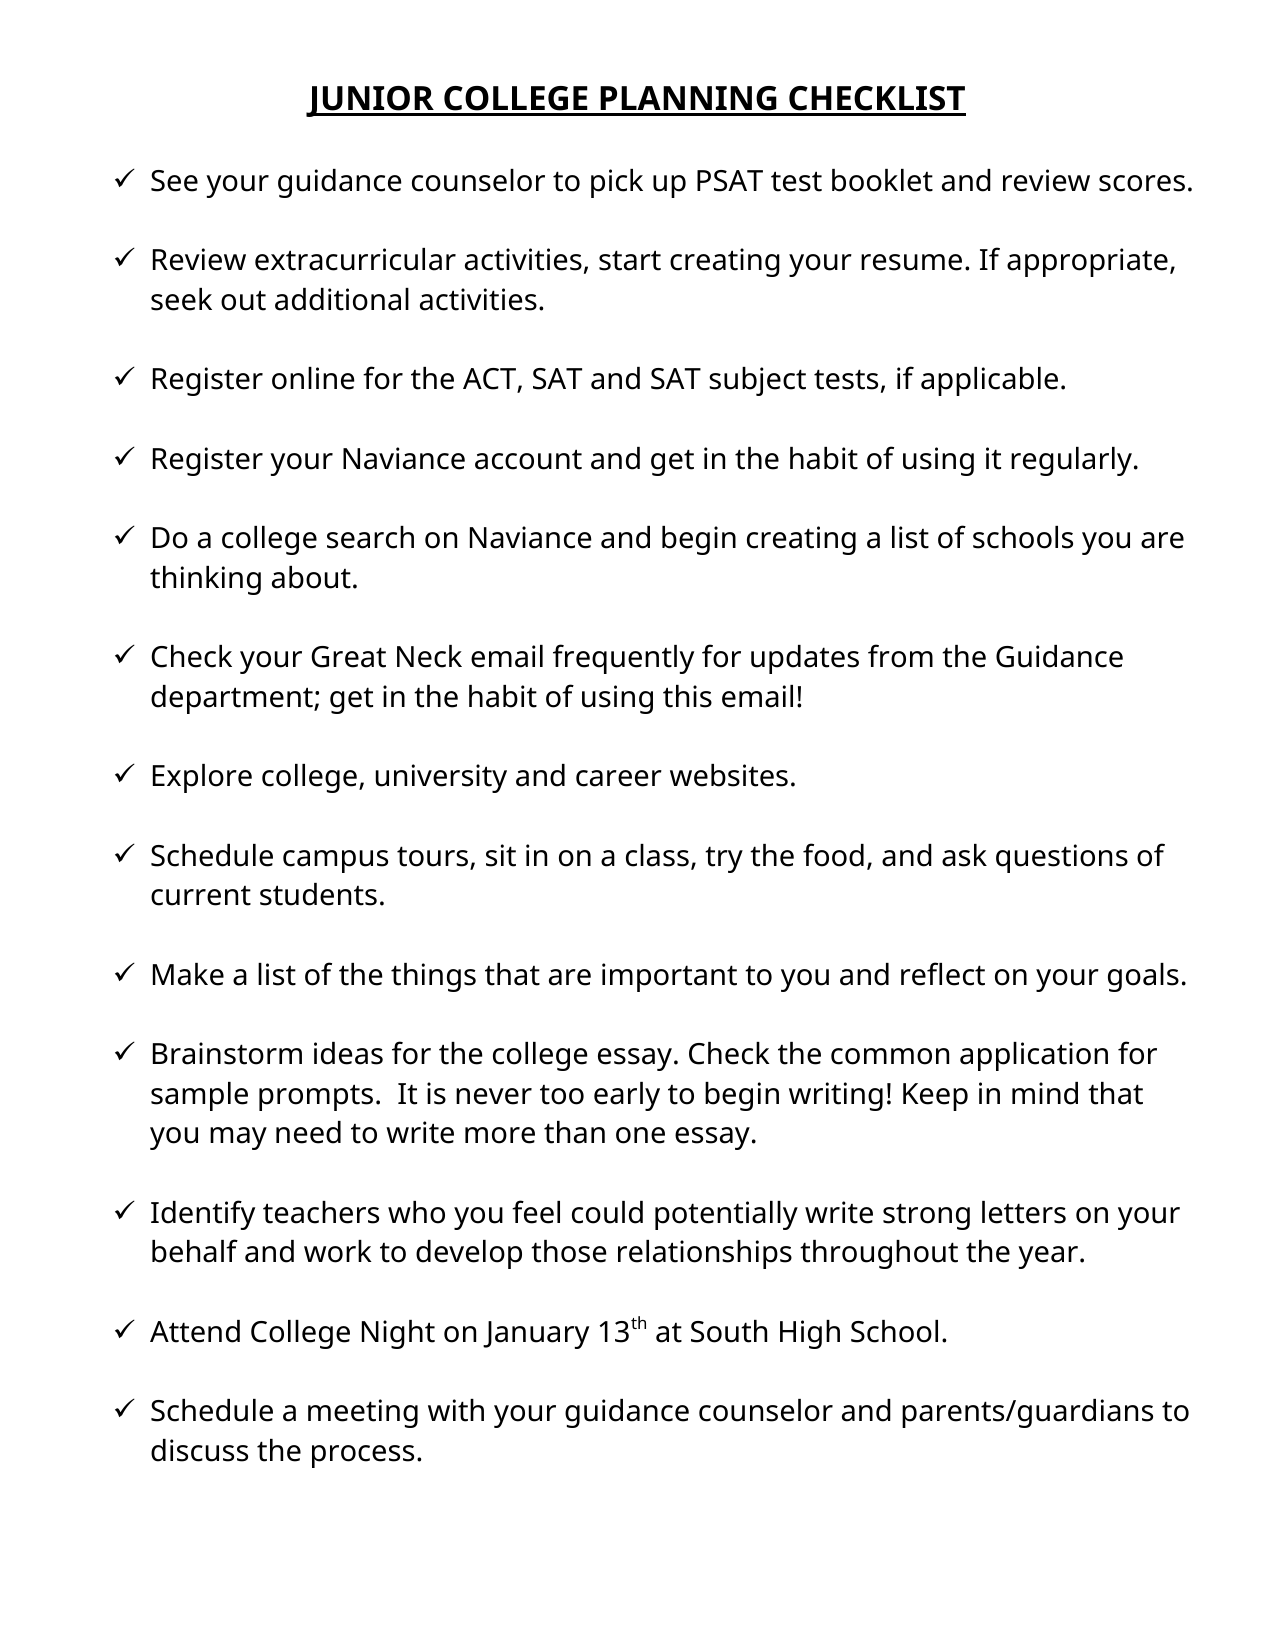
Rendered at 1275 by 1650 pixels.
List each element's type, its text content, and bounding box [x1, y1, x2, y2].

list Do a college search on Naviance and begin creating a list of schools you are thinking about. [112, 517, 1200, 597]
list Make a list of the things that are important to you and reflect on your goals. [112, 954, 1200, 993]
list Review extracurricular activities, start creating your resume. If appropriate, seek out additional activities. [112, 239, 1200, 319]
list Schedule campus tours, sit in on a class, try the food, and ask questions of current students. [112, 835, 1200, 914]
list Check your Great Neck email frequently for updates from the Guidance department; get in the habit of using this email! [112, 636, 1200, 716]
text JUNIOR COLLEGE PLANNING CHECKLIST [75, 75, 1200, 120]
list Identify teachers who you feel could potentially write strong letters on your behalf and work to develop those relationships throughout the year. [112, 1192, 1200, 1271]
list Schedule a meeting with your guidance counselor and parents/guardians to discuss the process. [112, 1390, 1200, 1470]
list See your guidance counselor to pick up PSAT test booklet and review scores. [112, 160, 1200, 200]
list Explore college, university and career websites. [112, 755, 1200, 795]
list Attend College Night on January 13th at South High School. [112, 1311, 1200, 1351]
list Brainstorm ideas for the college essay. Check the common application for sample prompts. It is never too early to begin writing! Keep in mind that you may need to write more than one essay. [112, 1033, 1200, 1152]
list Register your Naviance account and get in the habit of using it regularly. [112, 438, 1200, 478]
list Register online for the ACT, SAT and SAT subject tests, if applicable. [112, 358, 1200, 398]
